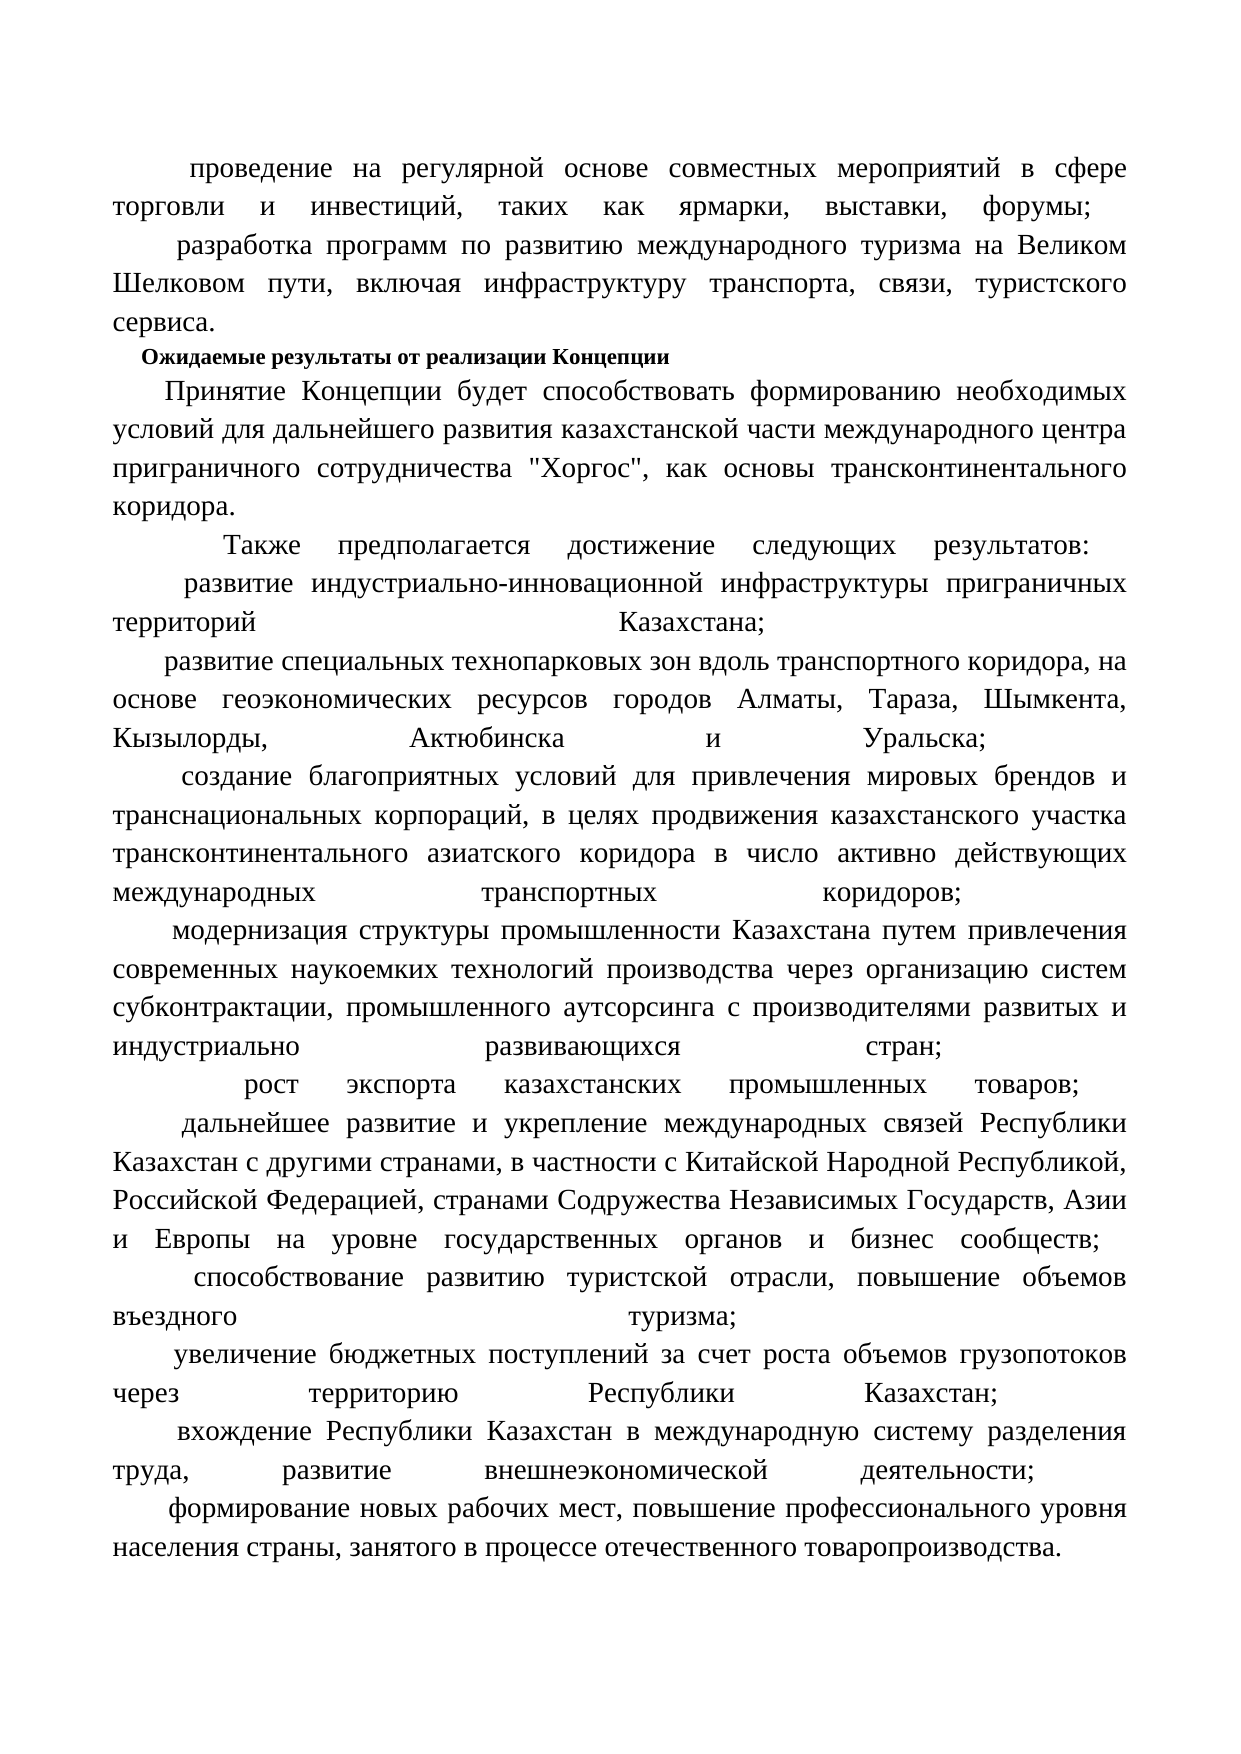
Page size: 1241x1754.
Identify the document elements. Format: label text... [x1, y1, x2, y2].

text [112, 150, 1128, 338]
text Ожидаемые результаты от реализации Концепции [112, 343, 1128, 369]
text Принятие Концепции будет способствовать формированию необходимых условий для дальнейшего развития казахстанской части международного центра приграничного сотрудничества "Хоргос", как основы трансконтинентального коридора. Также предполагается достижение следующих результатов: развитие индустриально-инновационной инфраструктуры приграничных территорий Казахстана; развитие специальных технопарковых зон вдоль транспортного коридора, на основе геоэкономических ресурсов городов Алматы, Тараза, Шымкента, Кызылорды, Актюбинска и Уральска; создание благоприятных условий для привлечения мировых брендов и транснациональных корпораций, в целях продвижения казахстанского участка трансконтинентального азиатского коридора в число активно действующих международных транспортных коридоров; модернизация структуры промышленности Казахстана путем привлечения современных наукоемких технологий производства через организацию систем субконтрактации, промышленного аутсорсинга с производителями развитых и индустриально развивающихся стран; рост экспорта казахстанских промышленных товаров; дальнейшее развитие и укрепление международных связей Республики Казахстан с другими странами, в частности с Китайской Народной Республикой, Российской Федерацией, странами Содружества Независимых Государств, Азии и Европы на уровне государственных органов и бизнес сообществ; способствование развитию туристской отрасли, повышение объемов въездного туризма; увеличение бюджетных поступлений за счет роста объемов грузопотоков через территорию Республики Казахстан; вхождение Республики Казахстан в международную систему разделения труда, развитие внешнеэкономической деятельности; формирование новых рабочих мест, повышение профессионального уровня населения страны, занятого в процессе отечественного товаропроизводства. [112, 373, 1128, 1563]
